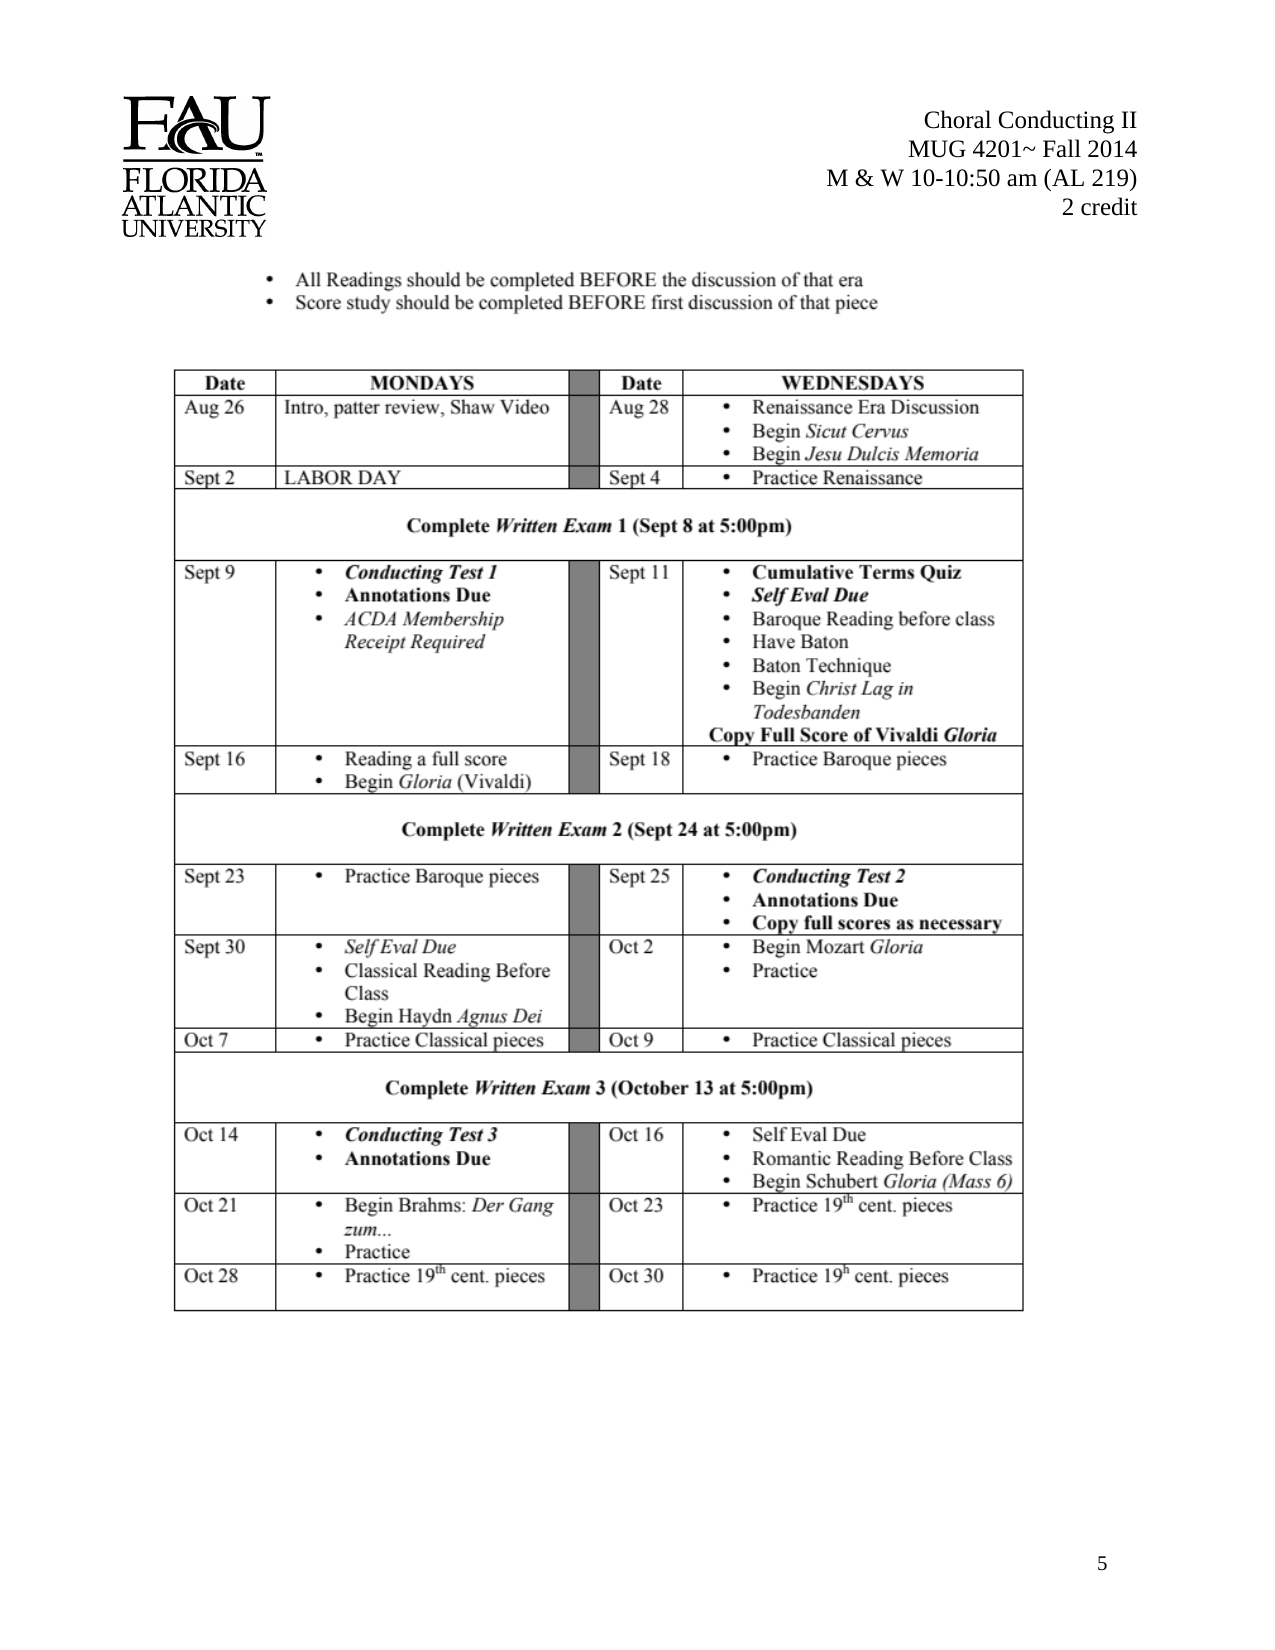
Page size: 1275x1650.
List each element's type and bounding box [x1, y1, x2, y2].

picture [121, 96, 271, 237]
